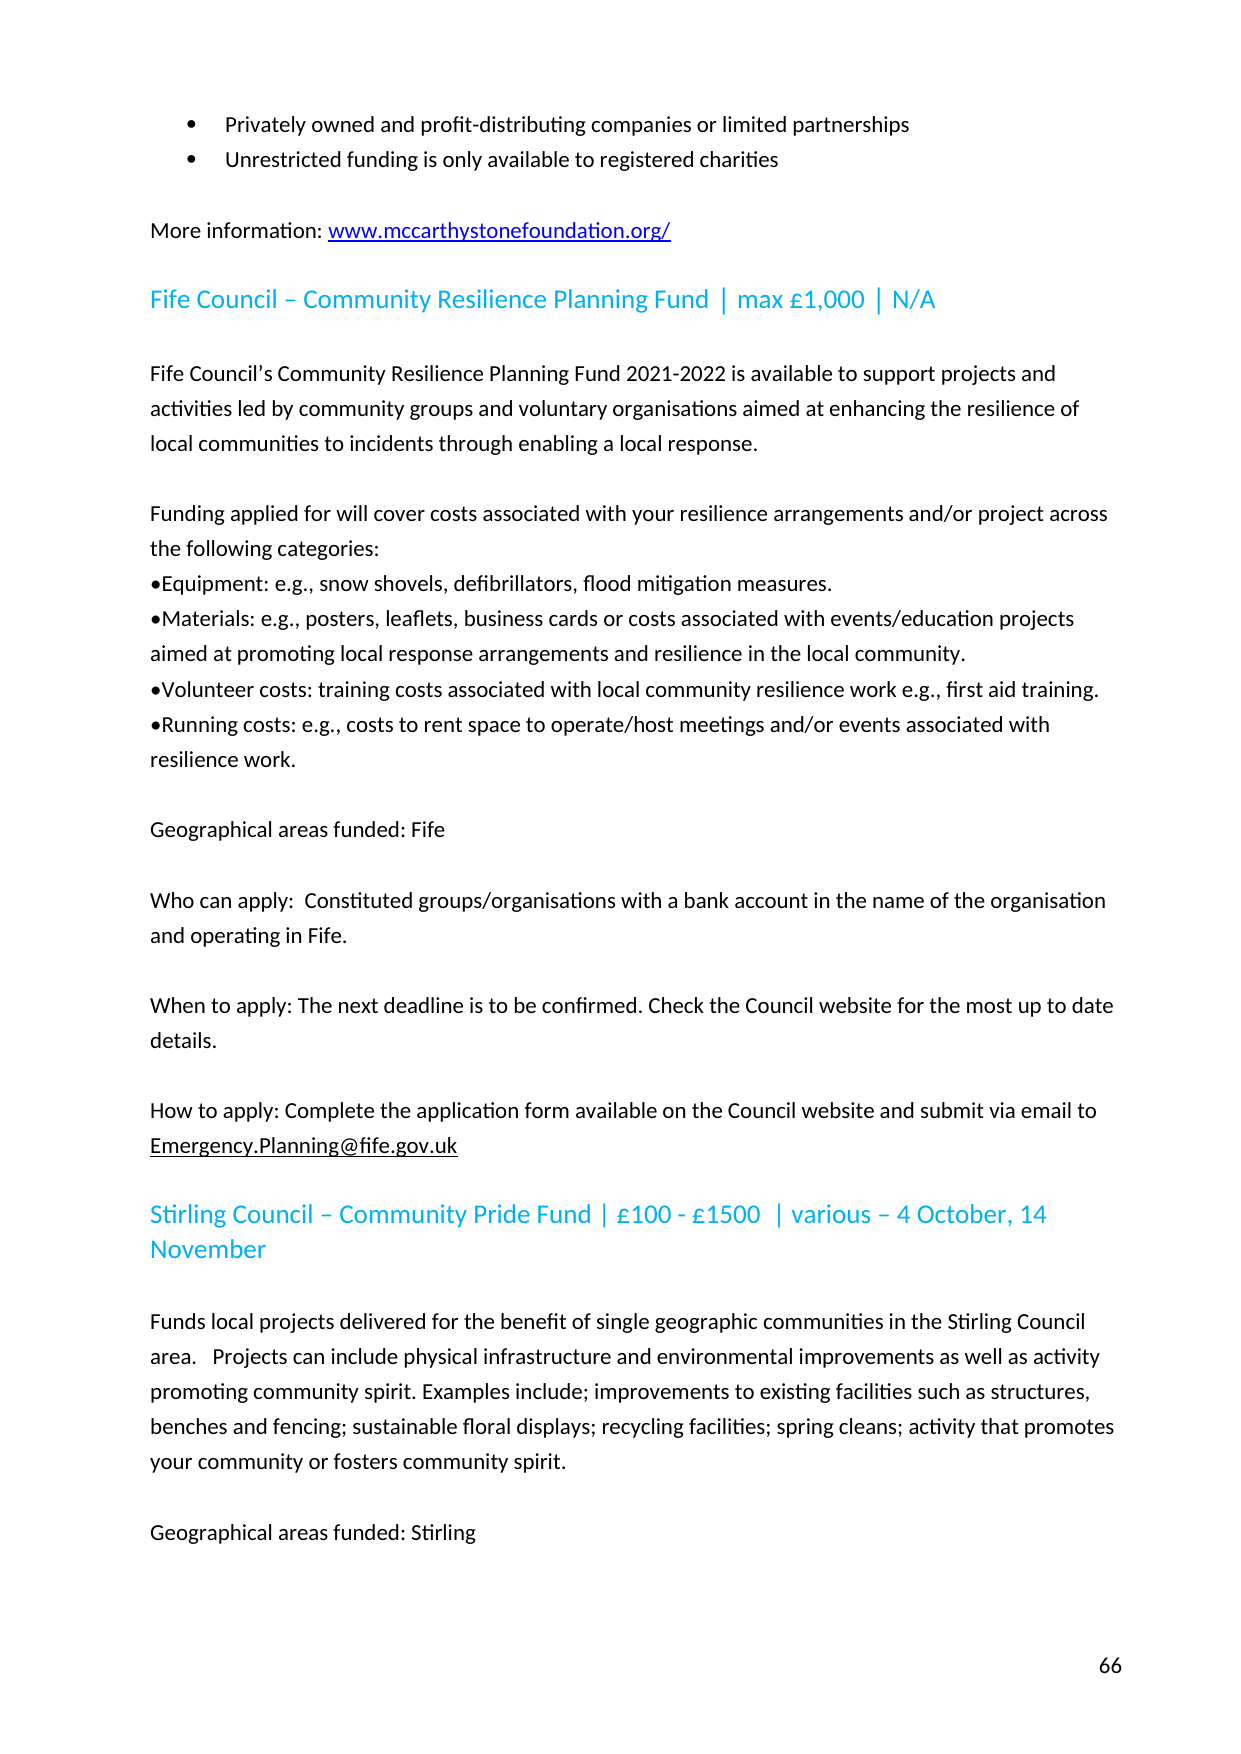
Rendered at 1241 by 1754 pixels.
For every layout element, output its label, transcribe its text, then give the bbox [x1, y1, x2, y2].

text Funding applied for will cover costs associated with your resilience arrangements and/or project across the following categories: [150, 492, 1122, 562]
list Unrestricted funding is only available to registered charities [187, 139, 1122, 174]
text Fife Council – Community Resilience Planning Fund | max £1,000 | N/A [150, 279, 1122, 316]
text •Materials: e.g., posters, leaflets, business cards or costs associated with events/education projects aimed at promoting local response arrangements and resilience in the local community. [150, 598, 1122, 668]
text Who can apply: Constituted groups/organisations with a bank account in the name of the organisation and operating in Fife. [150, 879, 1122, 949]
text Fife Council’s Community Resilience Planning Fund 2021-2022 is available to support projects and activities led by community groups and voluntary organisations aimed at enhancing the resilience of local communities to incidents through enabling a local response. [150, 352, 1122, 457]
text More information: www.mccarthystonefoundation.org/ [150, 209, 1122, 244]
text When to apply: The next deadline is to be confirmed. Check the Council website for the most up to date details. [150, 984, 1122, 1054]
text Geographical areas funded: Fife [150, 808, 1122, 843]
text •Running costs: e.g., costs to rent space to operate/host meetings and/or events associated with resilience work. [150, 703, 1122, 773]
text •Equipment: e.g., snow shovels, defibrillators, flood mitigation measures. [150, 562, 1122, 597]
text Stirling Council – Community Pride Fund | £100 - £1500 | various – 4 October, 14 November [150, 1195, 1122, 1265]
list Privately owned and profit-distributing companies or limited partnerships [187, 103, 1122, 138]
text •Volunteer costs: training costs associated with local community resilience work e.g., first aid training. [150, 668, 1122, 703]
text Funds local projects delivered for the benefit of single geographic communities in the Stirling Council area. Projects can include physical infrastructure and environmental improvements as well as activity promoting community spirit. Examples include; improvements to existing facilities such as structures, benches and fencing; sustainable floral displays; recycling facilities; spring cleans; activity that promotes your community or fosters community spirit. [150, 1301, 1122, 1476]
text How to apply: Complete the application form available on the Council website and submit via email to Emergency.Planning@fife.gov.uk [150, 1090, 1122, 1160]
text Geographical areas funded: Stirling [150, 1511, 1122, 1546]
